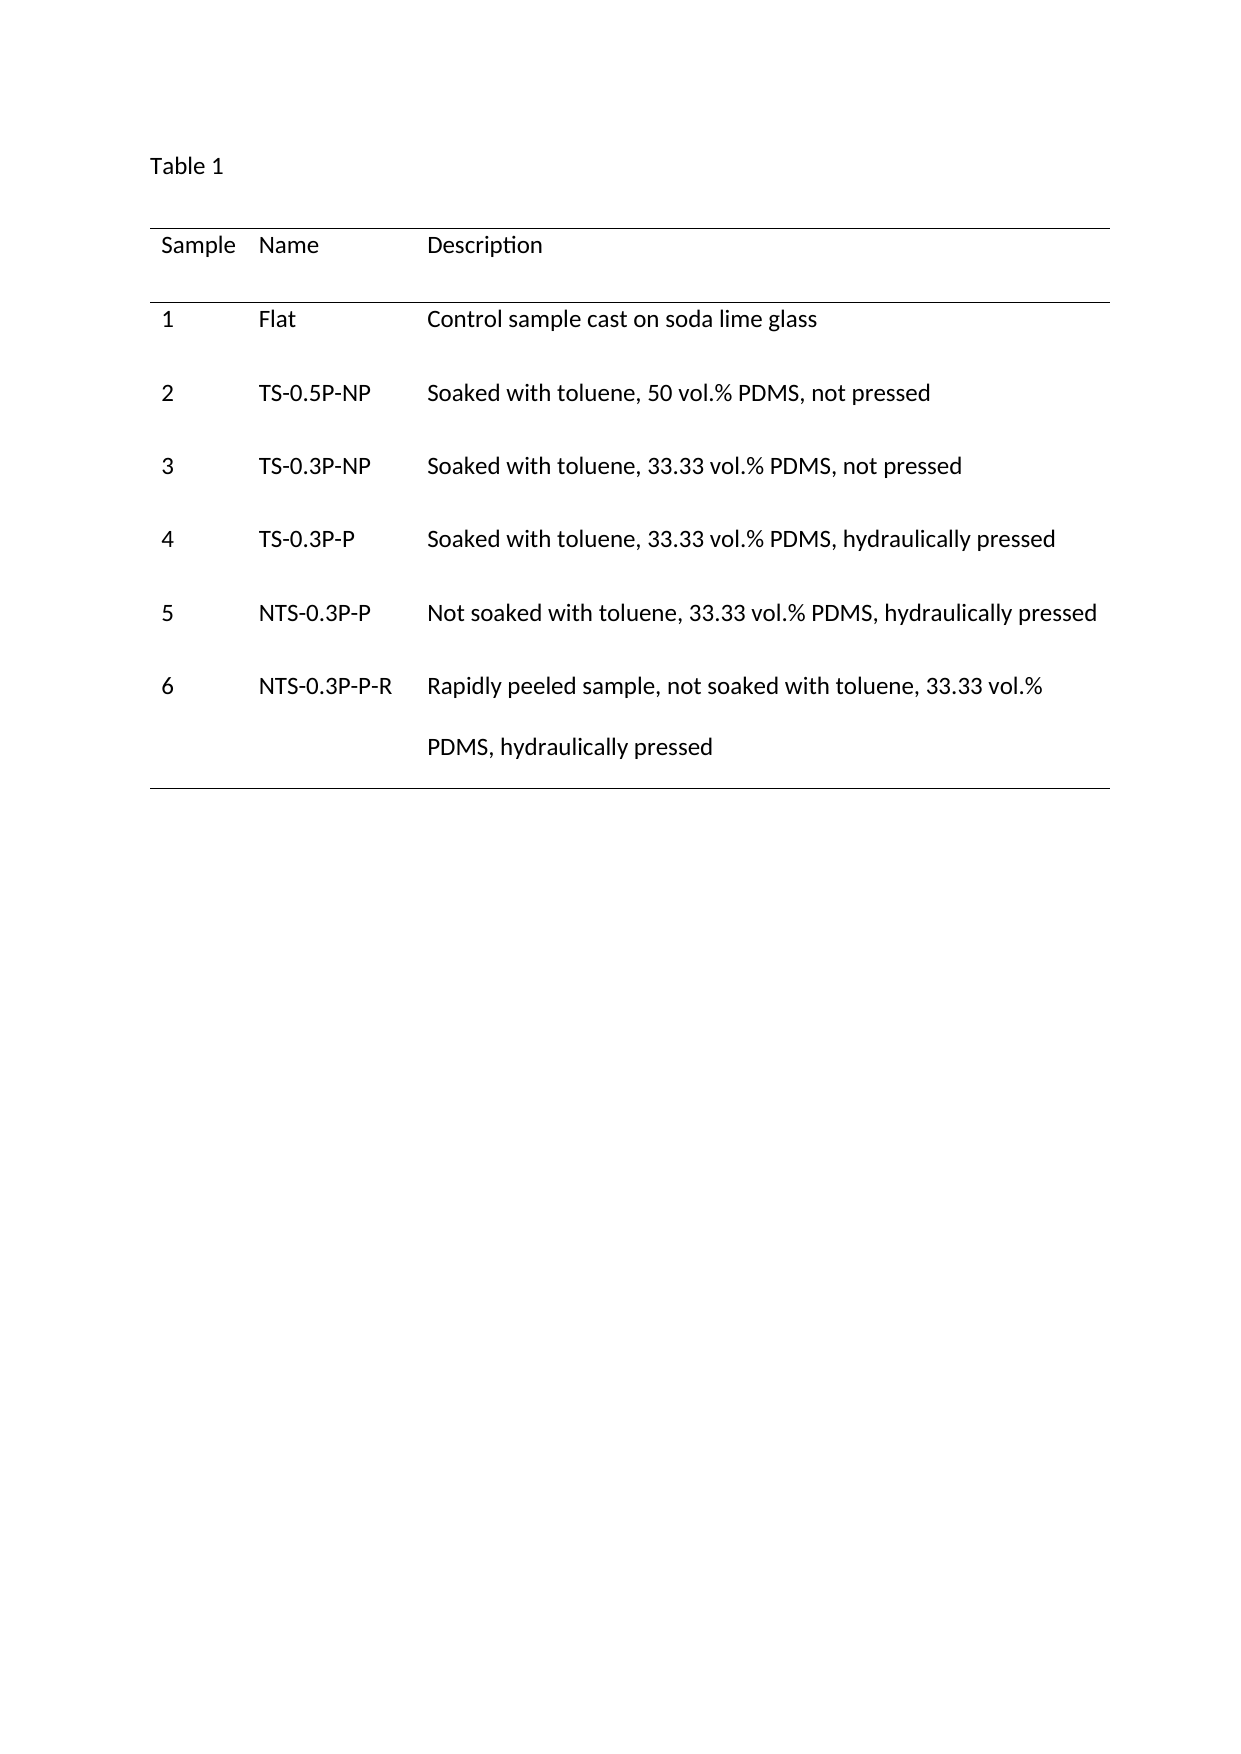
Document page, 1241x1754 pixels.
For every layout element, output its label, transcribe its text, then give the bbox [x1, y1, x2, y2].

table_cell 1 [150, 303, 247, 377]
table_cell 4 [150, 524, 247, 597]
text Table 1 [150, 150, 1090, 181]
table_cell 2 [150, 377, 247, 450]
table_cell TS-0.5P-NP [247, 377, 416, 450]
table_cell Soaked with toluene, 33.33 vol.% PDMS, not pressed [416, 450, 1110, 523]
table_cell Not soaked with toluene, 33.33 vol.% PDMS, hydraulically pressed [416, 597, 1110, 670]
table_cell Flat [247, 303, 416, 377]
table_header Description [416, 229, 1110, 302]
table_cell Rapidly peeled sample, not soaked with toluene, 33.33 vol.% PDMS, hydraulically pressed [416, 670, 1110, 788]
table_cell NTS-0.3P-P [247, 597, 416, 670]
table_cell TS-0.3P-NP [247, 450, 416, 523]
table_cell TS-0.3P-P [247, 524, 416, 597]
table_cell 3 [150, 450, 247, 523]
table_cell Control sample cast on soda lime glass [416, 303, 1110, 377]
table_cell Soaked with toluene, 50 vol.% PDMS, not pressed [416, 377, 1110, 450]
table_cell 6 [150, 670, 247, 788]
table_header Sample [150, 229, 247, 302]
table_header Name [247, 229, 416, 302]
table_cell 5 [150, 597, 247, 670]
table_cell Soaked with toluene, 33.33 vol.% PDMS, hydraulically pressed [416, 524, 1110, 597]
table_cell NTS-0.3P-P-R [247, 670, 416, 788]
